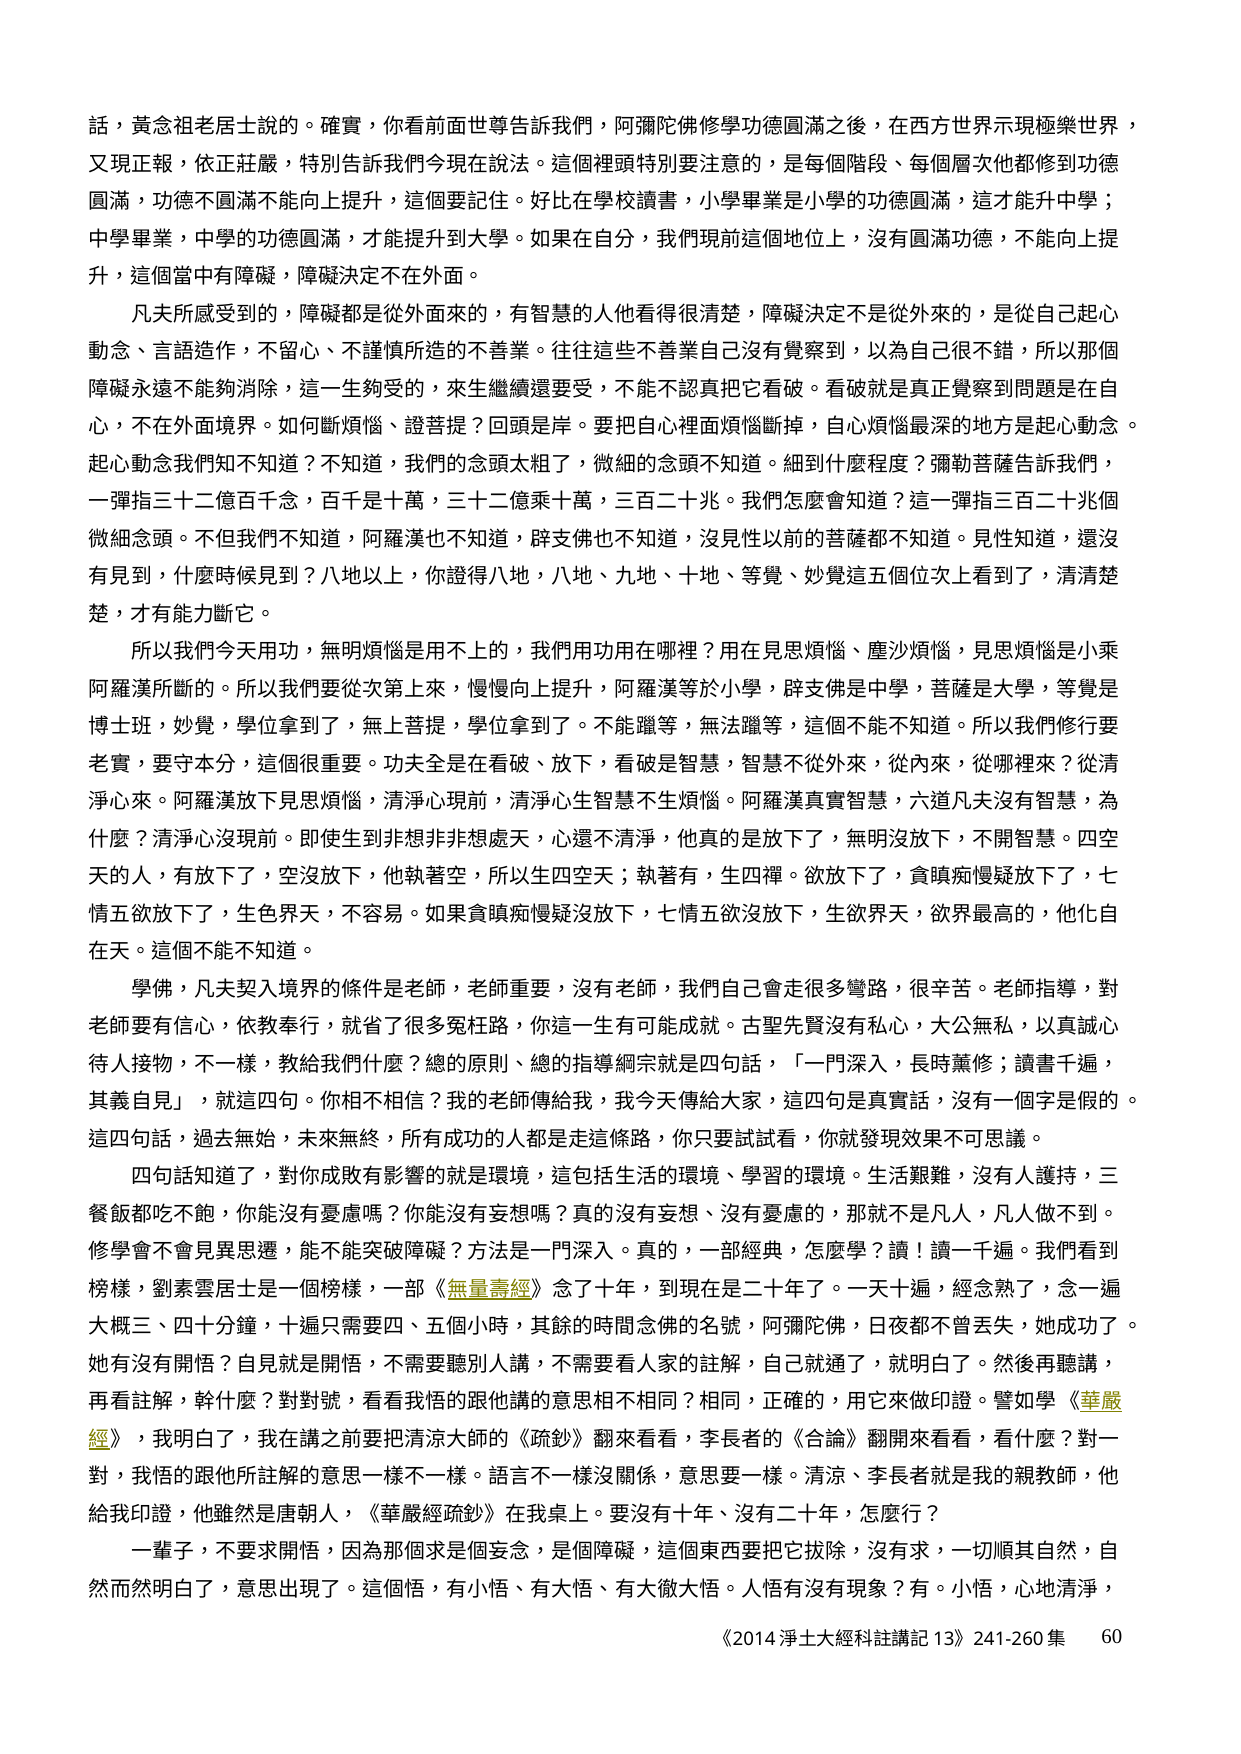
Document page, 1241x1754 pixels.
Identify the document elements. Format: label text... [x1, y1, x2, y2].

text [89, 106, 1122, 293]
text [89, 1531, 1122, 1606]
text 四句話知道了，對你成敗有影響的就是環境，這包括生活的環境、學習的環境。生活艱難，沒有人護持，三餐飯都吃不飽，你能沒有憂慮嗎？你能沒有妄想嗎？真的沒有妄想、沒有憂慮的，那就不是凡人，凡人做不到。修學會不會見異思遷，能不能突破障礙？方法是一門深入。真的，一部經典，怎麼學？讀！讀一千遍。我們看到榜樣，劉素雲居士是一個榜樣，一部《無量壽經》念了十年，到現在是二十年了。一天十遍，經念熟了，念一遍大概三、四十分鐘，十遍只需要四、五個小時，其餘的時間念佛的名號，阿彌陀佛，日夜都不曾丟失，她成功了。她有沒有開悟？自見就是開悟，不需要聽別人講，不需要看人家的註解，自己就通了，就明白了。然後再聽講，再看註解，幹什麼？對對號，看看我悟的跟他講的意思相不相同？相同，正確的，用它來做印證。譬如學《華嚴經》，我明白了，我在講之前要把清涼大師的《疏鈔》翻來看看，李長者的《合論》翻開來看看，看什麼？對一對，我悟的跟他所註解的意思一樣不一樣。語言不一樣沒關係，意思要一樣。清涼、李長者就是我的親教師，他給我印證，他雖然是唐朝人，《華嚴經疏鈔》在我桌上。要沒有十年、沒有二十年，怎麼行？ [89, 1156, 1122, 1531]
text 所以我們今天用功，無明煩惱是用不上的，我們用功用在哪裡？用在見思煩惱、塵沙煩惱，見思煩惱是小乘阿羅漢所斷的。所以我們要從次第上來，慢慢向上提升，阿羅漢等於小學，辟支佛是中學，菩薩是大學，等覺是博士班，妙覺，學位拿到了，無上菩提，學位拿到了。不能躐等，無法躐等，這個不能不知道。所以我們修行要老實，要守本分，這個很重要。功夫全是在看破、放下，看破是智慧，智慧不從外來，從內來，從哪裡來？從清淨心來。阿羅漢放下見思煩惱，清淨心現前，清淨心生智慧不生煩惱。阿羅漢真實智慧，六道凡夫沒有智慧，為什麼？清淨心沒現前。即使生到非想非非想處天，心還不清淨，他真的是放下了，無明沒放下，不開智慧。四空天的人，有放下了，空沒放下，他執著空，所以生四空天；執著有，生四禪。欲放下了，貪瞋痴慢疑放下了，七情五欲放下了，生色界天，不容易。如果貪瞋痴慢疑沒放下，七情五欲沒放下，生欲界天，欲界最高的，他化自在天。這個不能不知道。 [89, 631, 1122, 968]
text 學佛，凡夫契入境界的條件是老師，老師重要，沒有老師，我們自己會走很多彎路，很辛苦。老師指導，對老師要有信心，依教奉行，就省了很多冤枉路，你這一生有可能成就。古聖先賢沒有私心，大公無私，以真誠心待人接物，不一樣，教給我們什麼？總的原則、總的指導綱宗就是四句話，「一門深入，長時薰修；讀書千遍，其義自見」，就這四句。你相不相信？我的老師傳給我，我今天傳給大家，這四句是真實話，沒有一個字是假的。這四句話，過去無始，未來無終，所有成功的人都是走這條路，你只要試試看，你就發現效果不可思議。 [89, 968, 1122, 1156]
text 凡夫所感受到的，障礙都是從外面來的，有智慧的人他看得很清楚，障礙決定不是從外來的，是從自己起心動念、言語造作，不留心、不謹慎所造的不善業。往往這些不善業自己沒有覺察到，以為自己很不錯，所以那個障礙永遠不能夠消除，這一生夠受的，來生繼續還要受，不能不認真把它看破。看破就是真正覺察到問題是在自心，不在外面境界。如何斷煩惱、證菩提？回頭是岸。要把自心裡面煩惱斷掉，自心煩惱最深的地方是起心動念。起心動念我們知不知道？不知道，我們的念頭太粗了，微細的念頭不知道。細到什麼程度？彌勒菩薩告訴我們，一彈指三十二億百千念，百千是十萬，三十二億乘十萬，三百二十兆。我們怎麼會知道？這一彈指三百二十兆個微細念頭。不但我們不知道，阿羅漢也不知道，辟支佛也不知道，沒見性以前的菩薩都不知道。見性知道，還沒有見到，什麼時候見到？八地以上，你證得八地，八地、九地、十地、等覺、妙覺這五個位次上看到了，清清楚楚，才有能力斷它。 [89, 293, 1122, 631]
